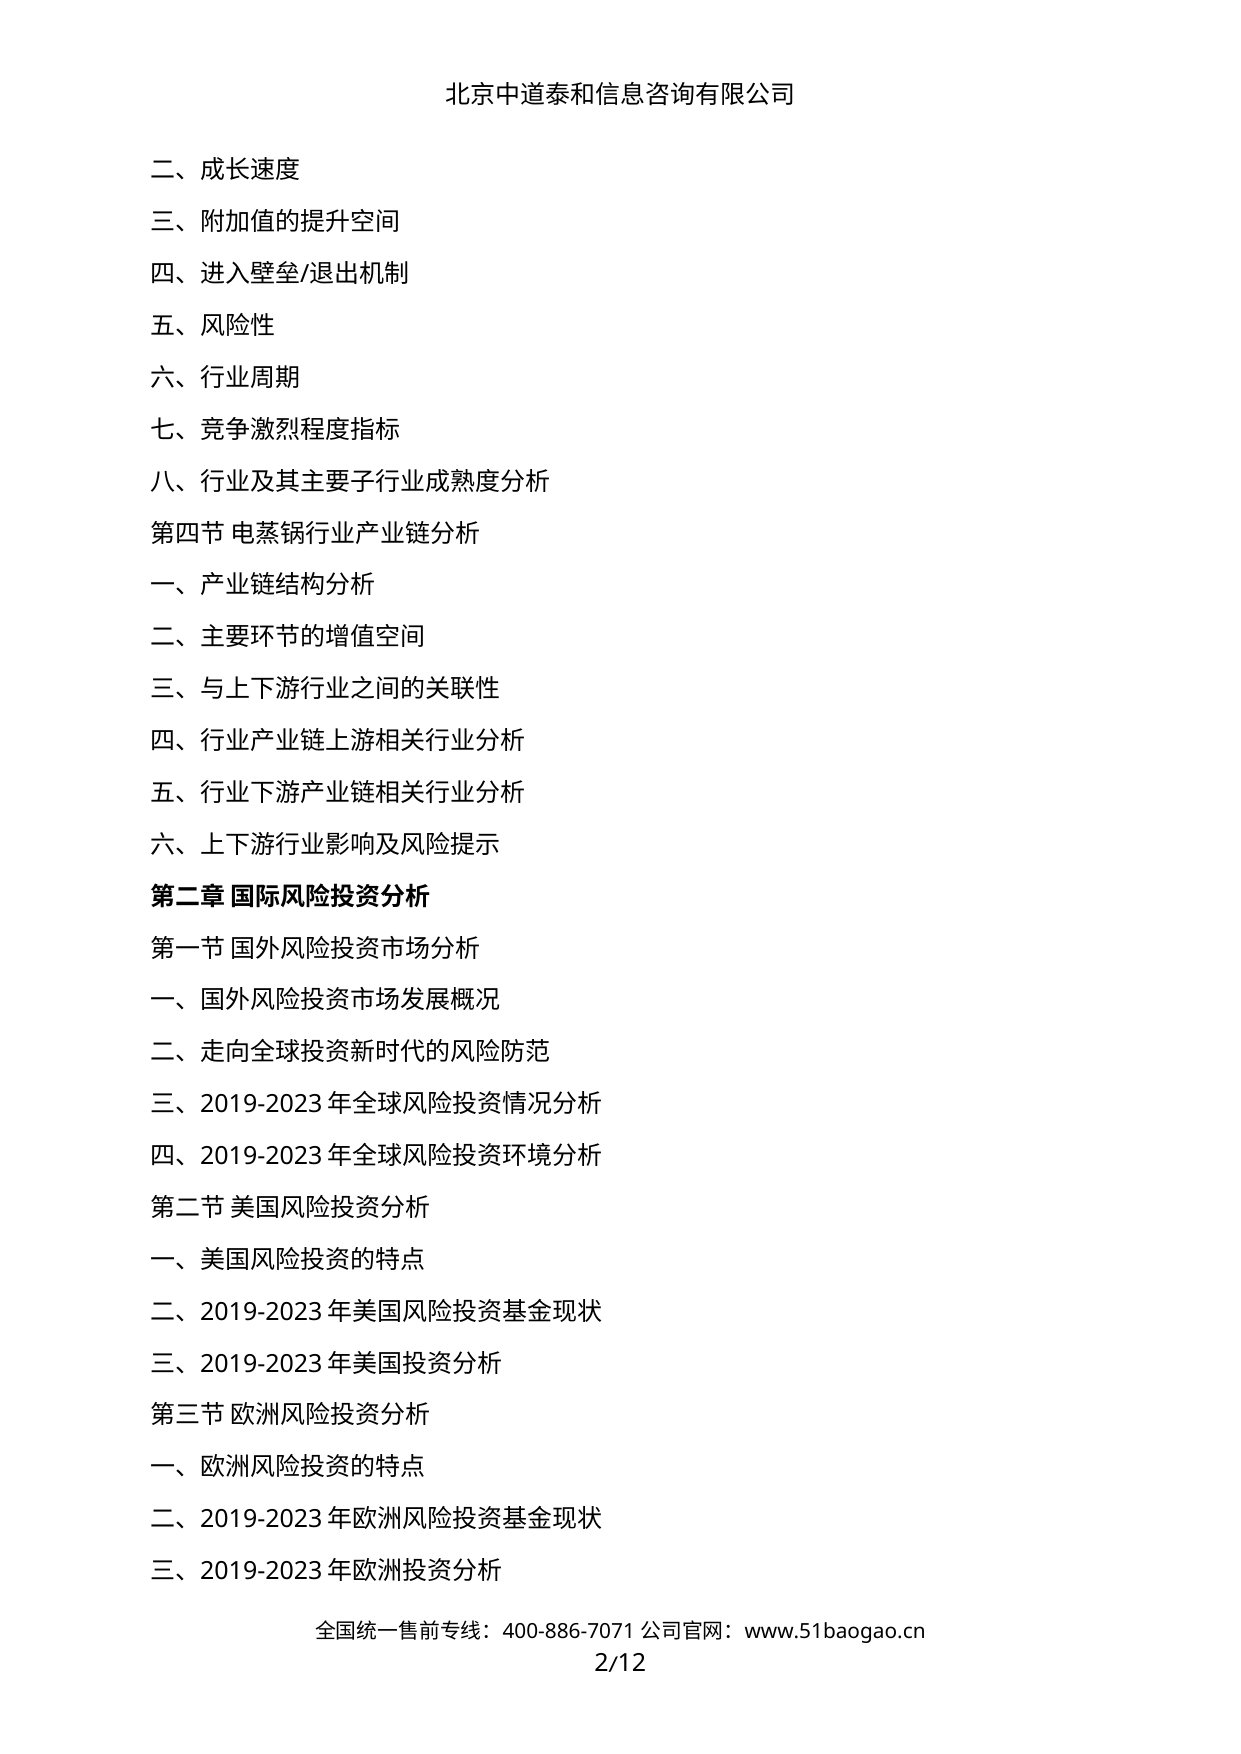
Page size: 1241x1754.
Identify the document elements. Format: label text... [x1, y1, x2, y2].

text 六、行业周期 [150, 357, 1090, 394]
text 二、2019-2023年欧洲风险投资基金现状 [150, 1499, 1090, 1535]
text 六、上下游行业影响及风险提示 [150, 824, 1090, 861]
text 三、2019-2023年全球风险投资情况分析 [150, 1084, 1090, 1120]
text 三、与上下游行业之间的关联性 [150, 669, 1090, 705]
text 一、美国风险投资的特点 [150, 1239, 1090, 1276]
text 第四节 电蒸锅行业产业链分析 [150, 513, 1090, 549]
text 二、走向全球投资新时代的风险防范 [150, 1032, 1090, 1068]
text 三、2019-2023年欧洲投资分析 [150, 1551, 1090, 1587]
text 第二节 美国风险投资分析 [150, 1187, 1090, 1224]
text 二、成长速度 [150, 150, 1090, 186]
text 第三节 欧洲风险投资分析 [150, 1395, 1090, 1431]
text 一、国外风险投资市场发展概况 [150, 980, 1090, 1016]
text 四、进入壁垒/退出机制 [150, 254, 1090, 290]
text 五、风险性 [150, 306, 1090, 342]
text 五、行业下游产业链相关行业分析 [150, 772, 1090, 809]
text 三、附加值的提升空间 [150, 202, 1090, 238]
text 七、竞争激烈程度指标 [150, 409, 1090, 446]
text 三、2019-2023年美国投资分析 [150, 1343, 1090, 1379]
text 第二章 国际风险投资分析 [150, 876, 1090, 912]
text 一、产业链结构分析 [150, 565, 1090, 601]
text 四、2019-2023年全球风险投资环境分析 [150, 1136, 1090, 1172]
text 一、欧洲风险投资的特点 [150, 1447, 1090, 1483]
text 四、行业产业链上游相关行业分析 [150, 721, 1090, 757]
text 八、行业及其主要子行业成熟度分析 [150, 461, 1090, 497]
text 二、2019-2023年美国风险投资基金现状 [150, 1291, 1090, 1327]
text 二、主要环节的增值空间 [150, 617, 1090, 653]
text 第一节 国外风险投资市场分析 [150, 928, 1090, 964]
